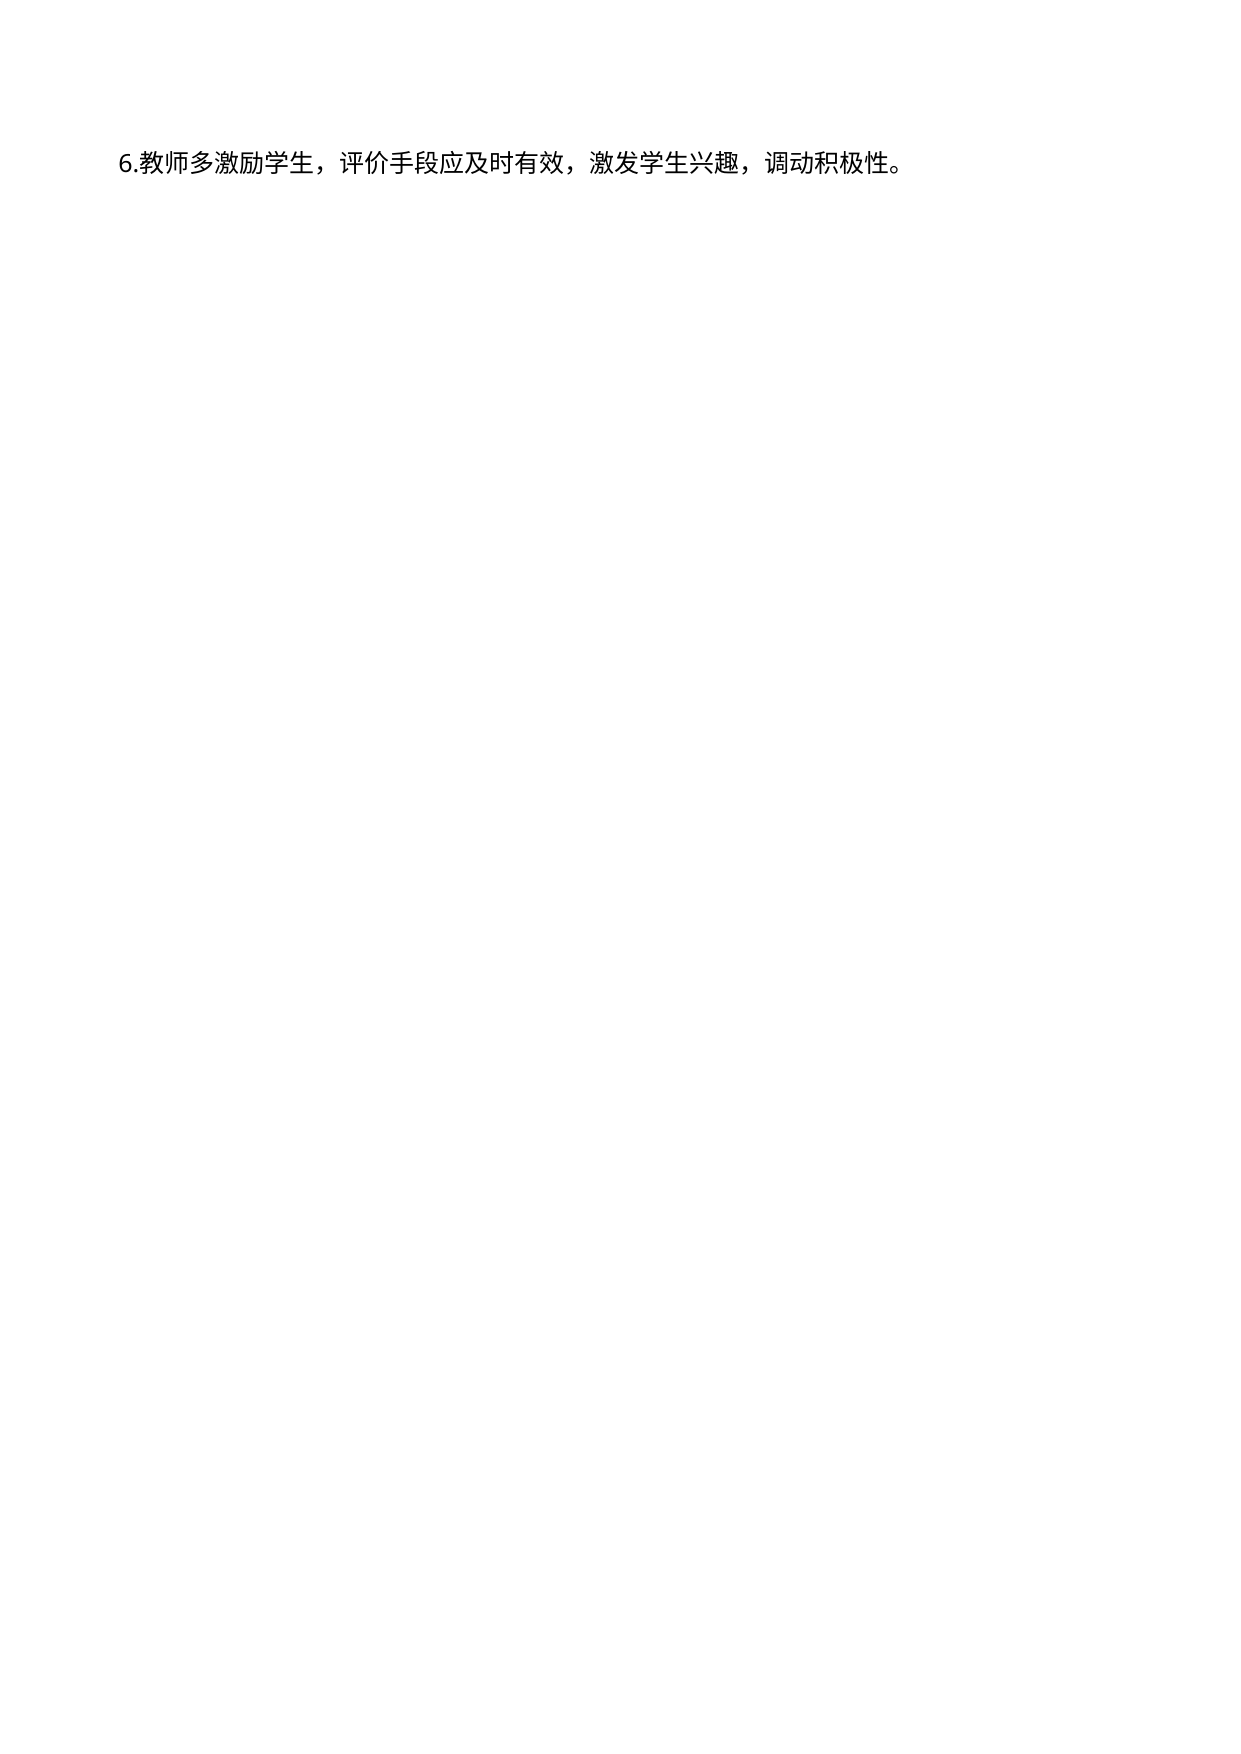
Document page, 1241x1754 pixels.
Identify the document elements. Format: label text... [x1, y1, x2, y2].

text 6.教师多激励学生，评价手段应及时有效，激发学生兴趣，调动积极性。 [118, 129, 1122, 194]
